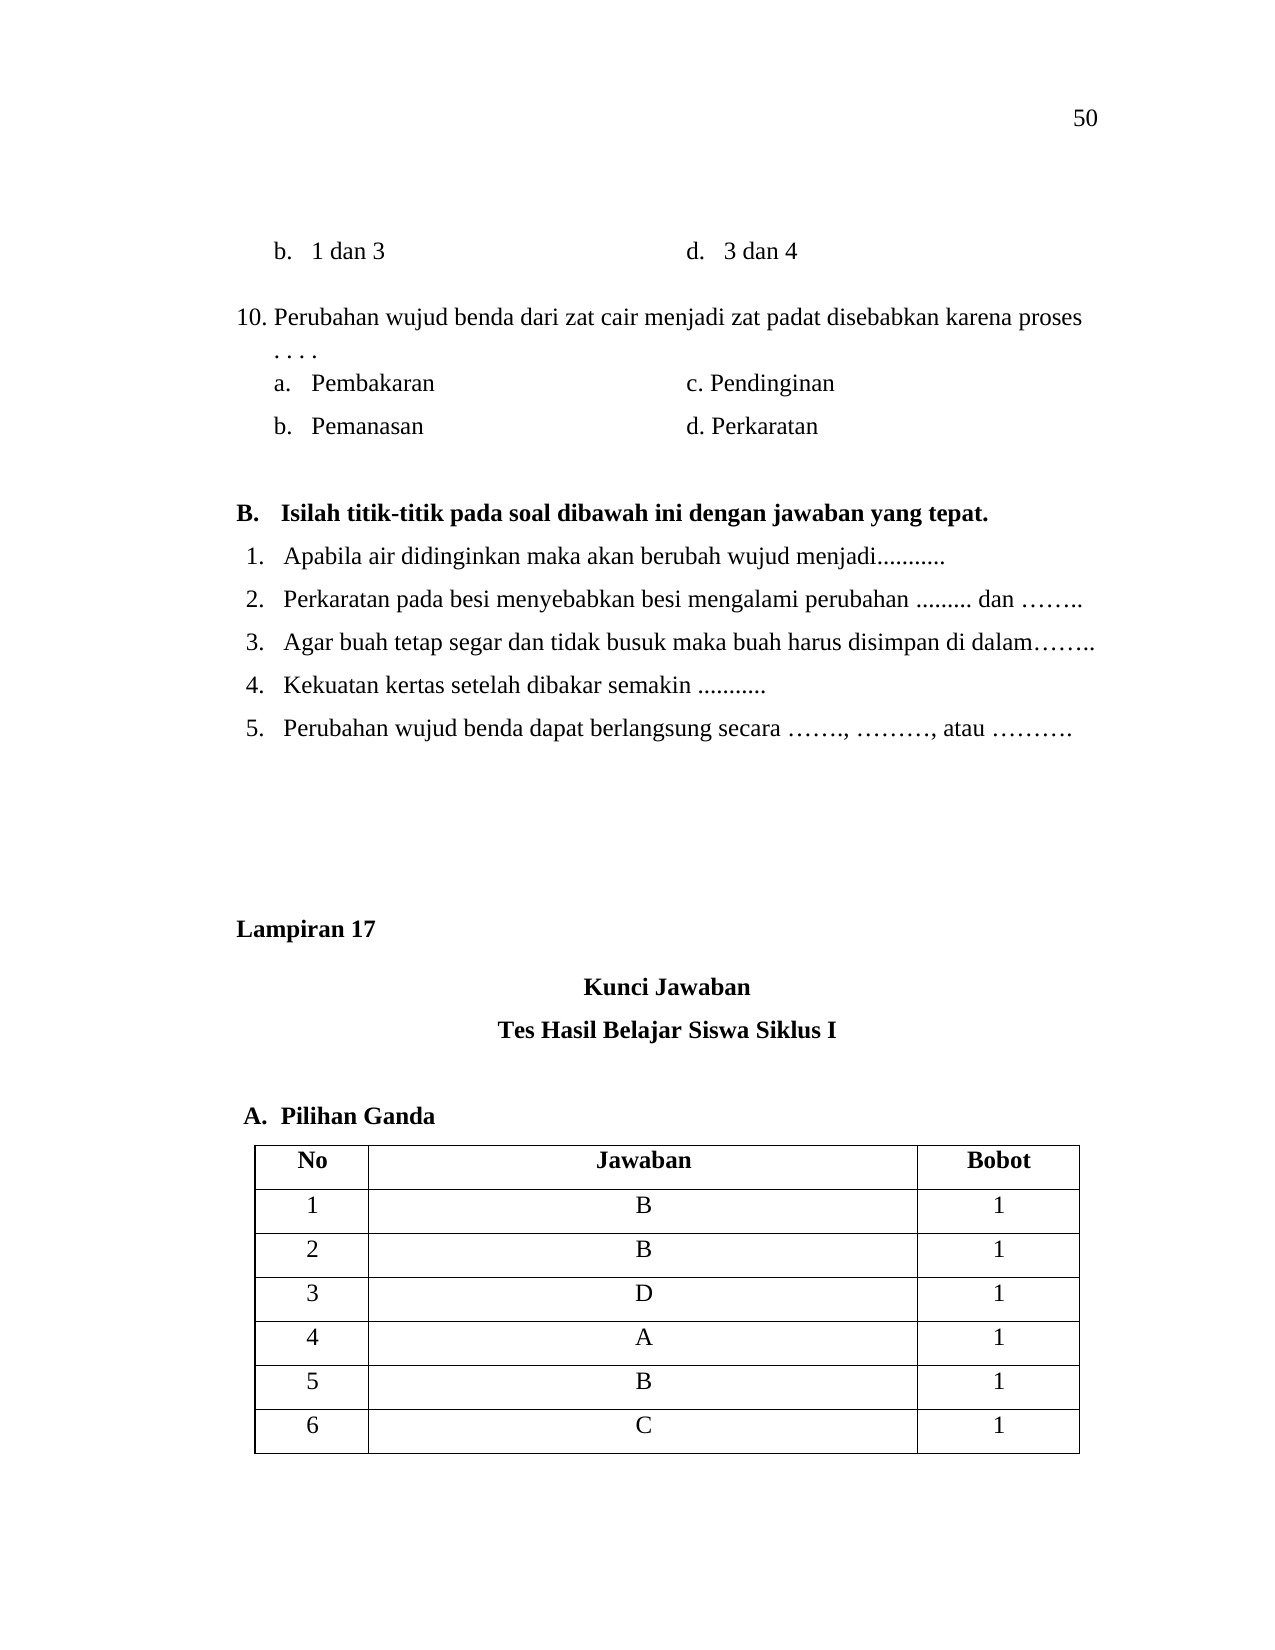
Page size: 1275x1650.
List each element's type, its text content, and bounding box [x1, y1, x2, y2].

list Agar buah tetap segar dan tidak busuk maka buah harus disimpan di dalam…….. [246, 627, 1098, 656]
table_cell 1 [918, 1278, 1079, 1321]
text Kunci Jawaban [236, 972, 1098, 1001]
table_cell 2 [256, 1234, 368, 1277]
table_cell B [369, 1234, 917, 1277]
list Pemanasan d. Perkaratan [274, 411, 1098, 440]
table_cell C [369, 1410, 917, 1453]
text Lampiran 17 [236, 914, 1098, 943]
text Tes Hasil Belajar Siswa Siklus I [236, 1015, 1098, 1044]
list Kekuatan kertas setelah dibakar semakin ........... [246, 670, 1098, 699]
table_cell A [369, 1322, 917, 1365]
table_cell D [369, 1278, 917, 1321]
list 1 dan 3 d. 3 dan 4 [274, 236, 1098, 265]
table_header No [256, 1146, 368, 1189]
table_cell 1 [918, 1190, 1079, 1233]
list Perubahan wujud benda dari zat cair menjadi zat padat disebabkan karena proses [236, 302, 1098, 331]
list Perubahan wujud benda dapat berlangsung secara ……., ………, atau ………. [246, 713, 1098, 742]
table_cell 4 [256, 1322, 368, 1365]
table_header Bobot [918, 1146, 1079, 1189]
text . . . . [274, 335, 1098, 364]
table_cell 5 [256, 1366, 368, 1409]
table_cell 1 [918, 1234, 1079, 1277]
list Pembakaran c. Pendinginan [274, 368, 1098, 397]
table_cell 1 [918, 1322, 1079, 1365]
list Apabila air didinginkan maka akan berubah wujud menjadi........... [246, 541, 1098, 569]
table_cell 3 [256, 1278, 368, 1321]
table_cell 6 [256, 1410, 368, 1453]
table_cell 1 [918, 1366, 1079, 1409]
table_cell 1 [918, 1410, 1079, 1453]
table_header Jawaban [369, 1146, 917, 1189]
list Perkaratan pada besi menyebabkan besi mengalami perubahan ......... dan …….. [246, 584, 1098, 613]
list Pilihan Ganda [243, 1101, 1098, 1130]
table_cell B [369, 1190, 917, 1233]
table_cell B [369, 1366, 917, 1409]
table_cell 1 [256, 1190, 368, 1233]
text B. Isilah titik-titik pada soal dibawah ini dengan jawaban yang tepat. [236, 498, 1098, 526]
